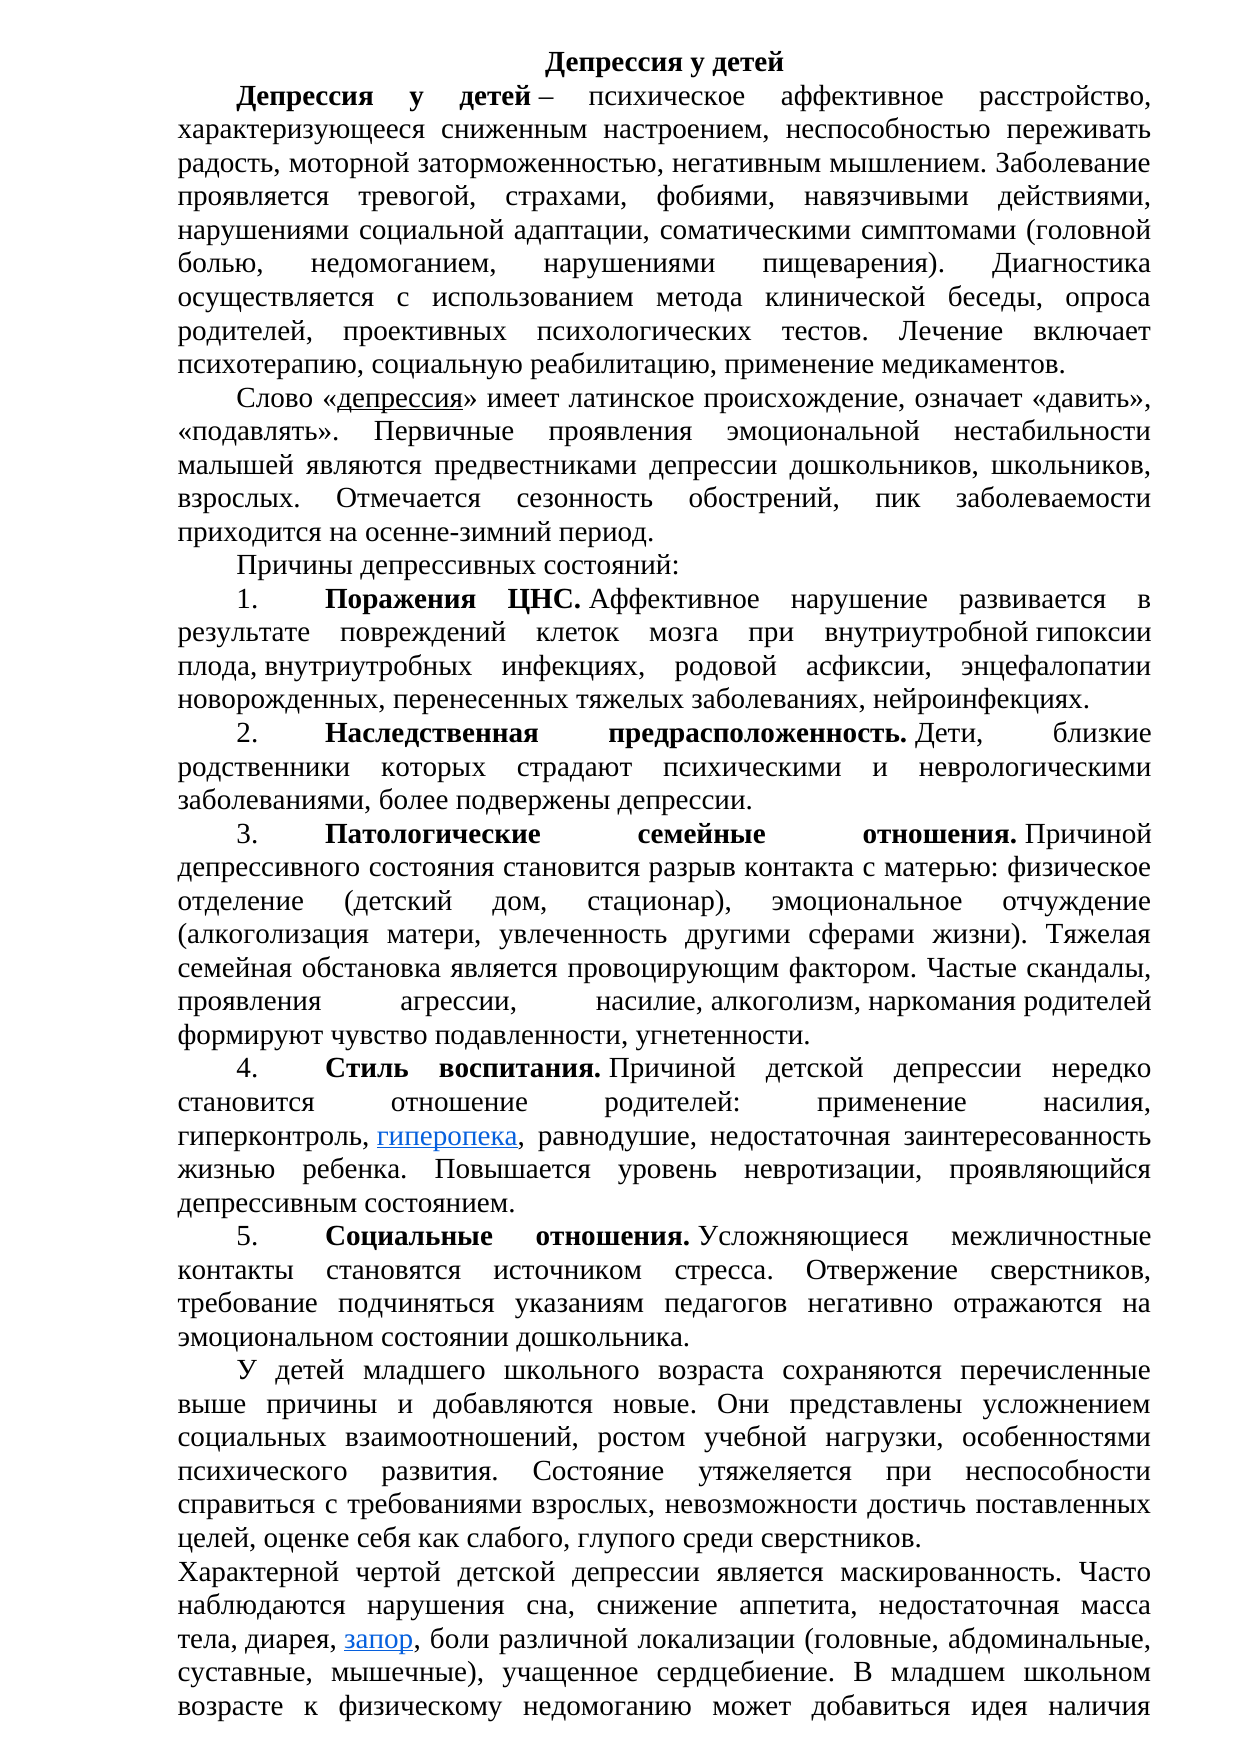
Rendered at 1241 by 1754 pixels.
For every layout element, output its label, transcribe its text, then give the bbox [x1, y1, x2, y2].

text Депрессия у детей [177, 44, 1152, 78]
list Патологические семейные отношения. Причиной депрессивного состояния становится разрыв контакта с матерью: физическое отделение (детский дом, стационар), эмоциональное отчуждение (алкоголизация матери, увлеченность другими сферами жизни). Тяжелая семейная обстановка является провоцирующим фактором. Частые скандалы, проявления агрессии, насилие, алкоголизм, наркомания родителей формируют чувство подавленности, угнетенности. [177, 816, 1152, 1051]
text Причины депрессивных состояний: [177, 547, 1152, 581]
list Стиль воспитания. Причиной детской депрессии нередко становится отношение родителей: применение насилия, гиперконтроль, гиперопека, равнодушие, недостаточная заинтересованность жизнью ребенка. Повышается уровень невротизации, проявляющийся депрессивным состоянием. [177, 1051, 1152, 1218]
text Депрессия у детей – психическое аффективное расстройство, характеризующееся сниженным настроением, неспособностью переживать радость, моторной заторможенностью, негативным мышлением. Заболевание проявляется тревогой, страхами, фобиями, навязчивыми действиями, нарушениями социальной адаптации, соматическими симптомами (головной болью, недомоганием, нарушениями пищеварения). Диагностика осуществляется с использованием метода клинической беседы, опроса родителей, проективных психологических тестов. Лечение включает психотерапию, социальную реабилитацию, применение медикаментов. [177, 78, 1152, 380]
text Слово «депрессия» имеет латинское происхождение, означает «давить», «подавлять». Первичные проявления эмоциональной нестабильности малышей являются предвестниками депрессии дошкольников, школьников, взрослых. Отмечается сезонность обострений, пик заболеваемости приходится на осенне-зимний период. [177, 380, 1152, 547]
list Наследственная предрасположенность. Дети, близкие родственники которых страдают психическими и неврологическими заболеваниями, более подвержены депрессии. [177, 715, 1152, 816]
text У детей младшего школьного возраста сохраняются перечисленные выше причины и добавляются новые. Они представлены усложнением социальных взаимоотношений, ростом учебной нагрузки, особенностями психического развития. Состояние утяжеляется при неспособности справиться с требованиями взрослых, невозможности достичь поставленных целей, оценке себя как слабого, глупого среди сверстников. [177, 1352, 1152, 1554]
list Поражения ЦНС. Аффективное нарушение развивается в результате повреждений клеток мозга при внутриутробной гипоксии плода, внутриутробных инфекциях, родовой асфиксии, энцефалопатии новорожденных, перенесенных тяжелых заболеваниях, нейроинфекциях. [177, 581, 1152, 715]
list Социальные отношения. Усложняющиеся межличностные контакты становятся источником стресса. Отвержение сверстников, требование подчиняться указаниям педагогов негативно отражаются на эмоциональном состоянии дошкольника. [177, 1218, 1152, 1352]
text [177, 1554, 1152, 1721]
